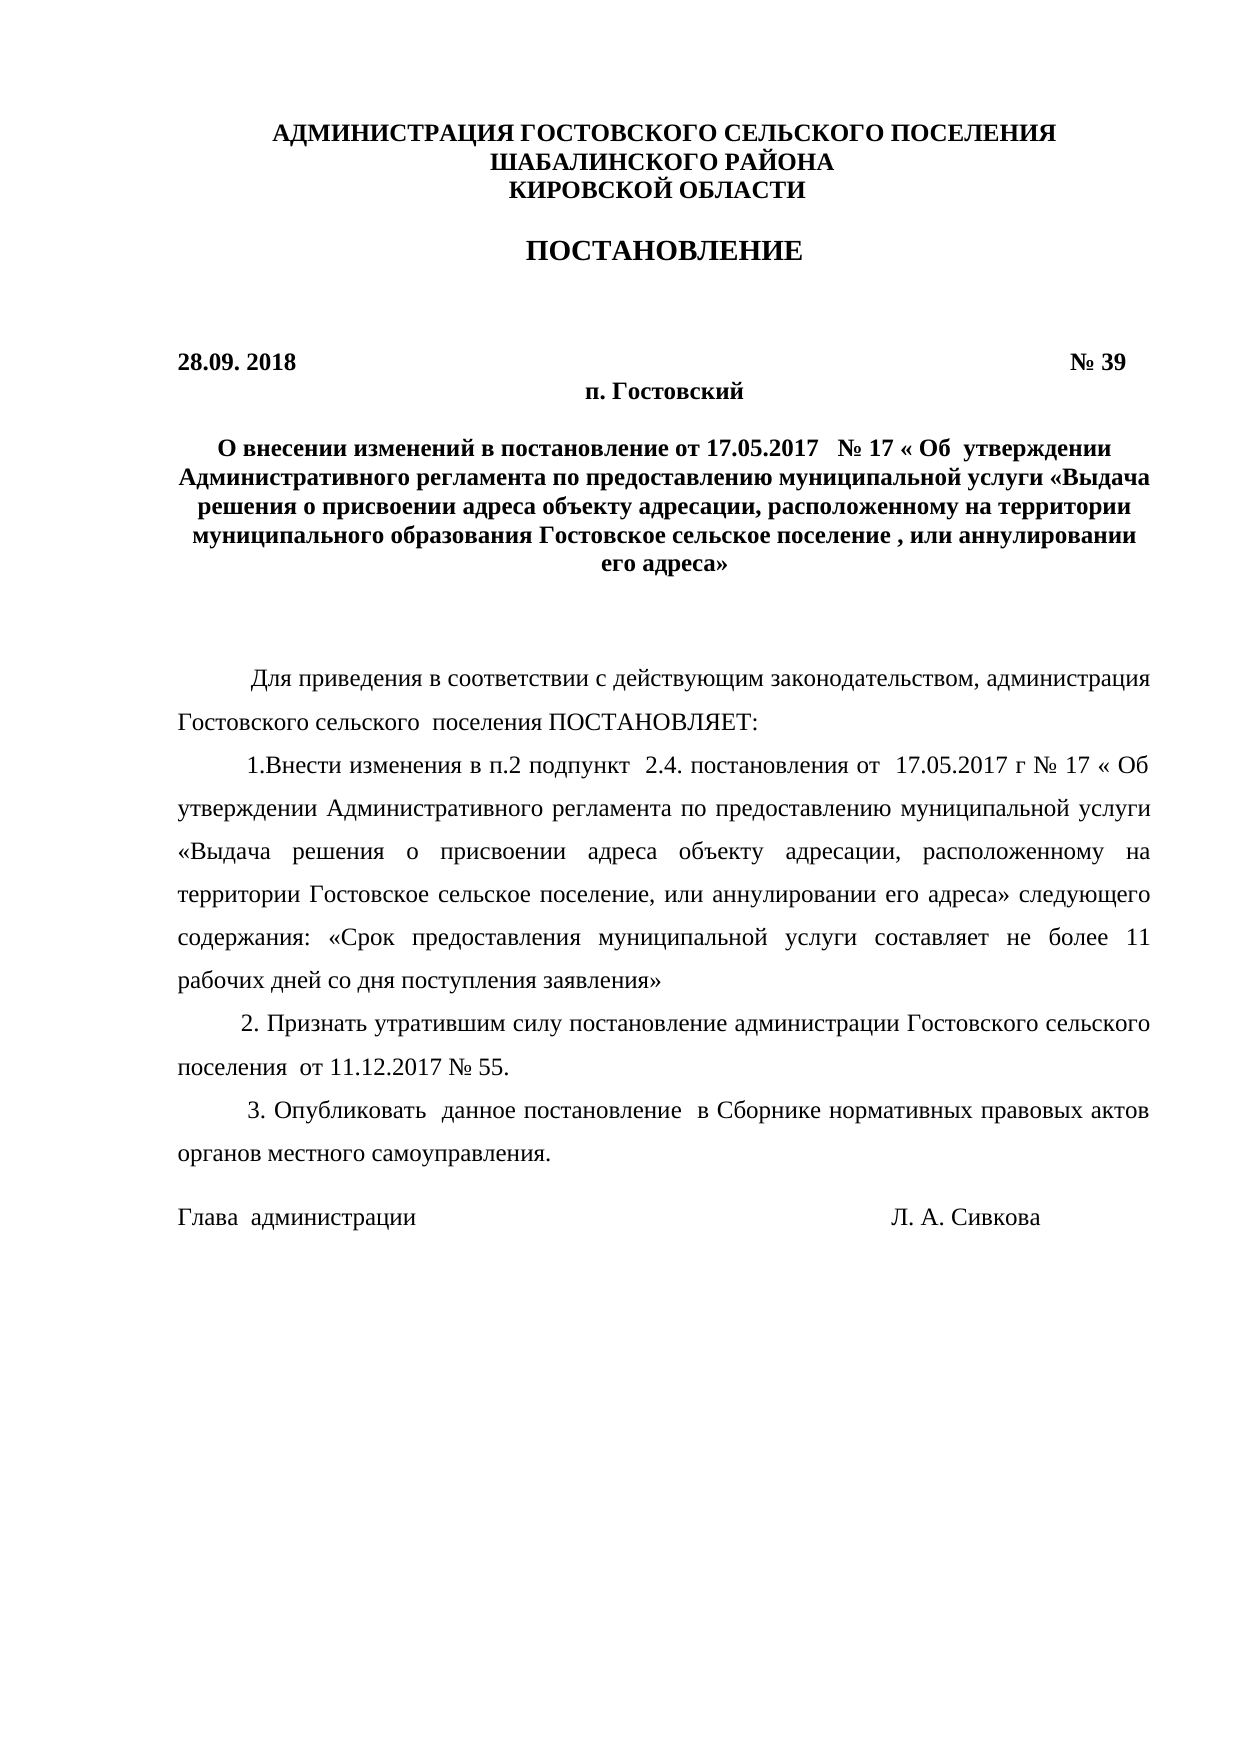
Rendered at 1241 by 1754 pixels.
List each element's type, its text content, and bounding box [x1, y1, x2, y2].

title Для приведения в соответствии с действующим законодательством, администрация Гостовского сельского поселения ПОСТАНОВЛЯЕТ: [177, 663, 1152, 735]
title ШАБАЛИНСКОГО РАЙОНА [177, 147, 1152, 176]
title п. Гостовский [177, 376, 1152, 405]
text 3. Опубликовать данное постановление в Сборнике нормативных правовых актов органов местного самоуправления. [177, 1095, 1152, 1167]
text Глава администрации Л. А. Сивкова [177, 1202, 1152, 1231]
title О внесении изменений в постановление от 17.05.2017 № 17 « Об утверждении Административного регламента по предоставлению муниципальной услуги «Выдача решения о присвоении адреса объекту адресации, расположенному на территории муниципального образования Гостовское сельское поселение , или аннулировании его адреса» [177, 433, 1152, 577]
title 1.Внести изменения в п.2 подпункт 2.4. постановления от 17.05.2017 г № 17 « Об утверждении Административного регламента по предоставлению муниципальной услуги «Выдача решения о присвоении адреса объекту адресации, расположенному на территории Гостовское сельское поселение, или аннулировании его адреса» следующего содержания: «Срок предоставления муниципальной услуги составляет не более 11 рабочих дней со дня поступления заявления» [177, 750, 1152, 994]
title 2. Признать утратившим силу постановление администрации Гостовского сельского поселения от 11.12.2017 № 55. [177, 1008, 1152, 1080]
title КИРОВСКОЙ ОБЛАСТИ [177, 176, 1152, 204]
title АДМИНИСТРАЦИЯ ГОСТОВСКОГО СЕЛЬСКОГО ПОСЕЛЕНИЯ [177, 118, 1152, 147]
title ПОСТАНОВЛЕНИЕ [177, 233, 1152, 267]
title 28.09. 2018 № 39 [177, 347, 1152, 376]
